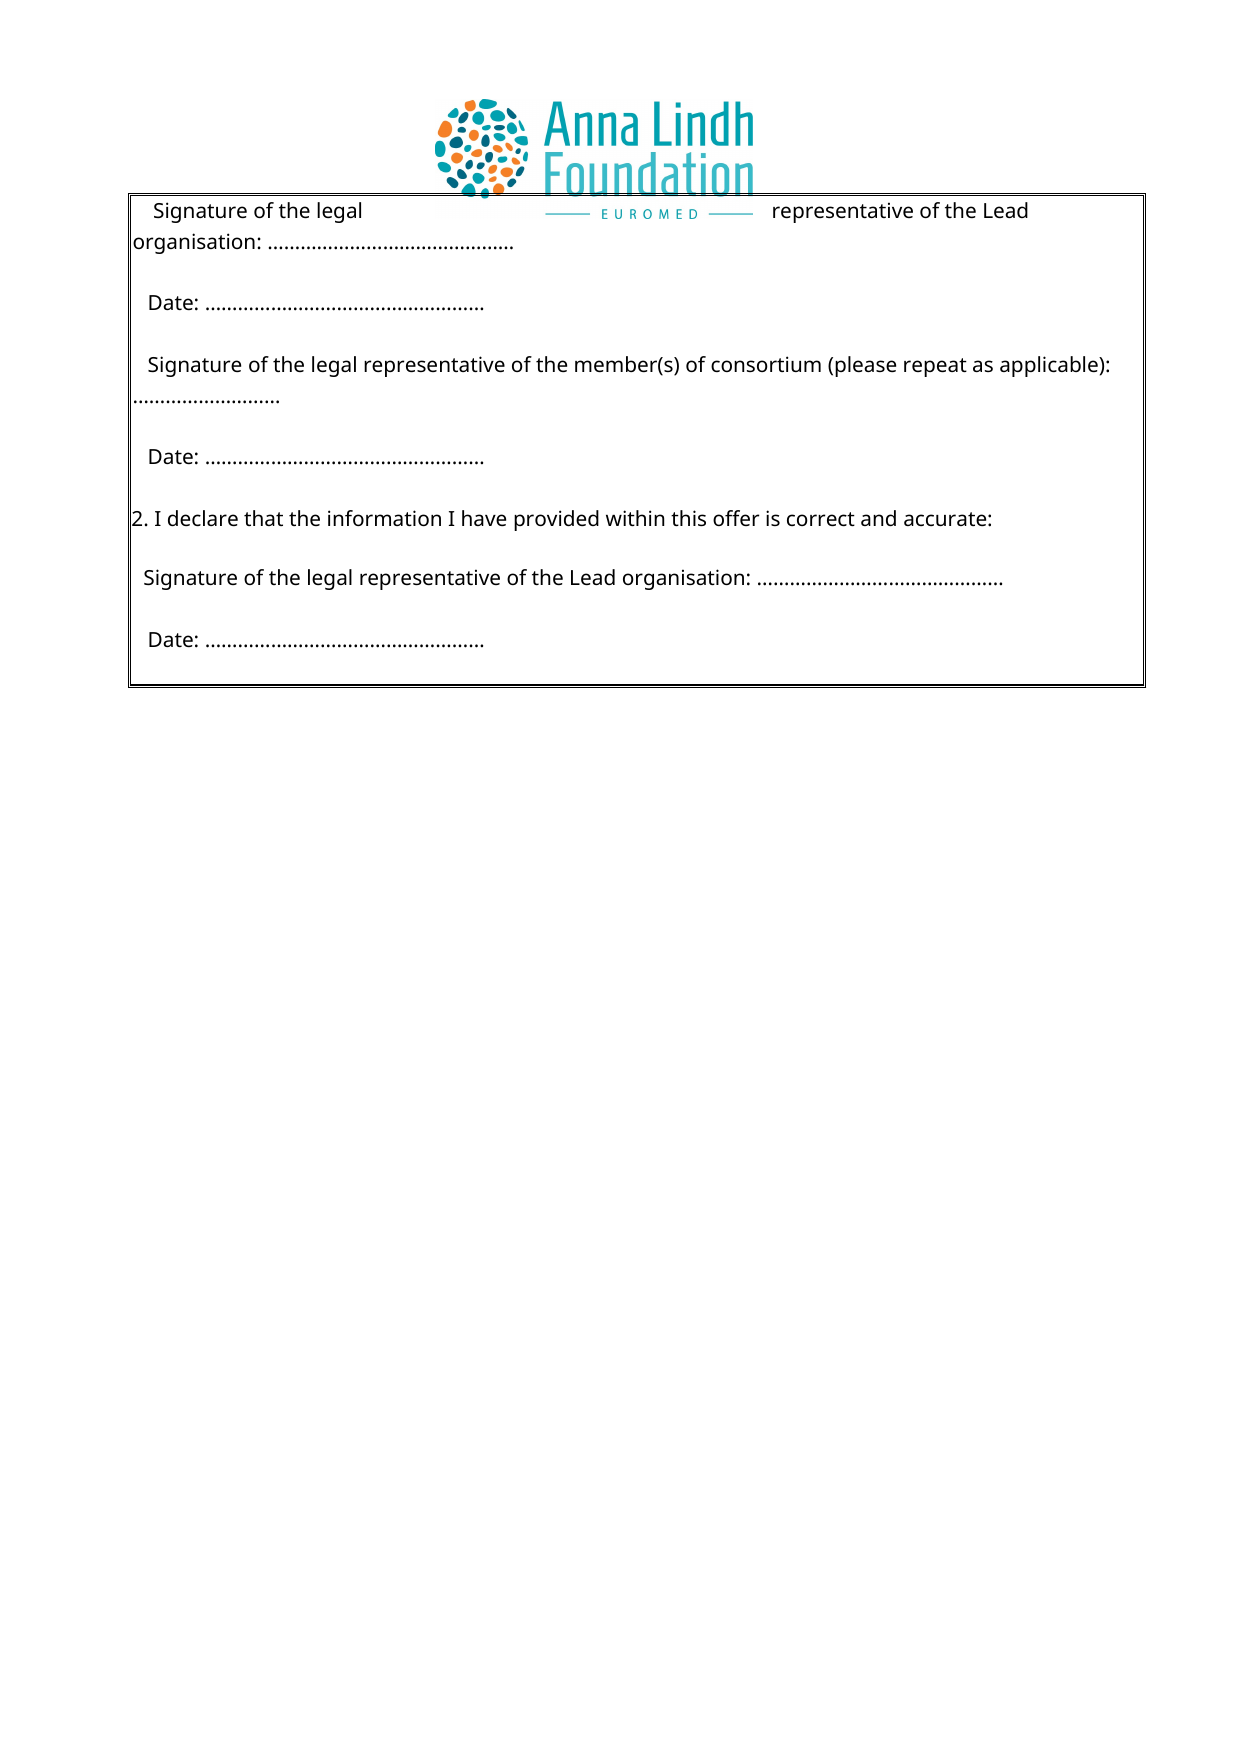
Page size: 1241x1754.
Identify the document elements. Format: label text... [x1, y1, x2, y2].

text Date: …………………………………………… [131, 439, 1143, 471]
text 2. I declare that the information I have provided within this offer is correct and accurate: [131, 501, 1143, 533]
text Signature of the legal representative of the Lead organisation: ……………………………………… [131, 196, 1143, 256]
text Date: …………………………………………… [131, 285, 1143, 317]
picture [435, 99, 753, 193]
text Signature of the legal representative of the member(s) of consortium (please repeat as applicable): ……………………… [131, 347, 1143, 409]
text Date: …………………………………………… [131, 622, 1143, 653]
text Signature of the legal representative of the Lead organisation: ……………………………………… [131, 560, 1143, 592]
